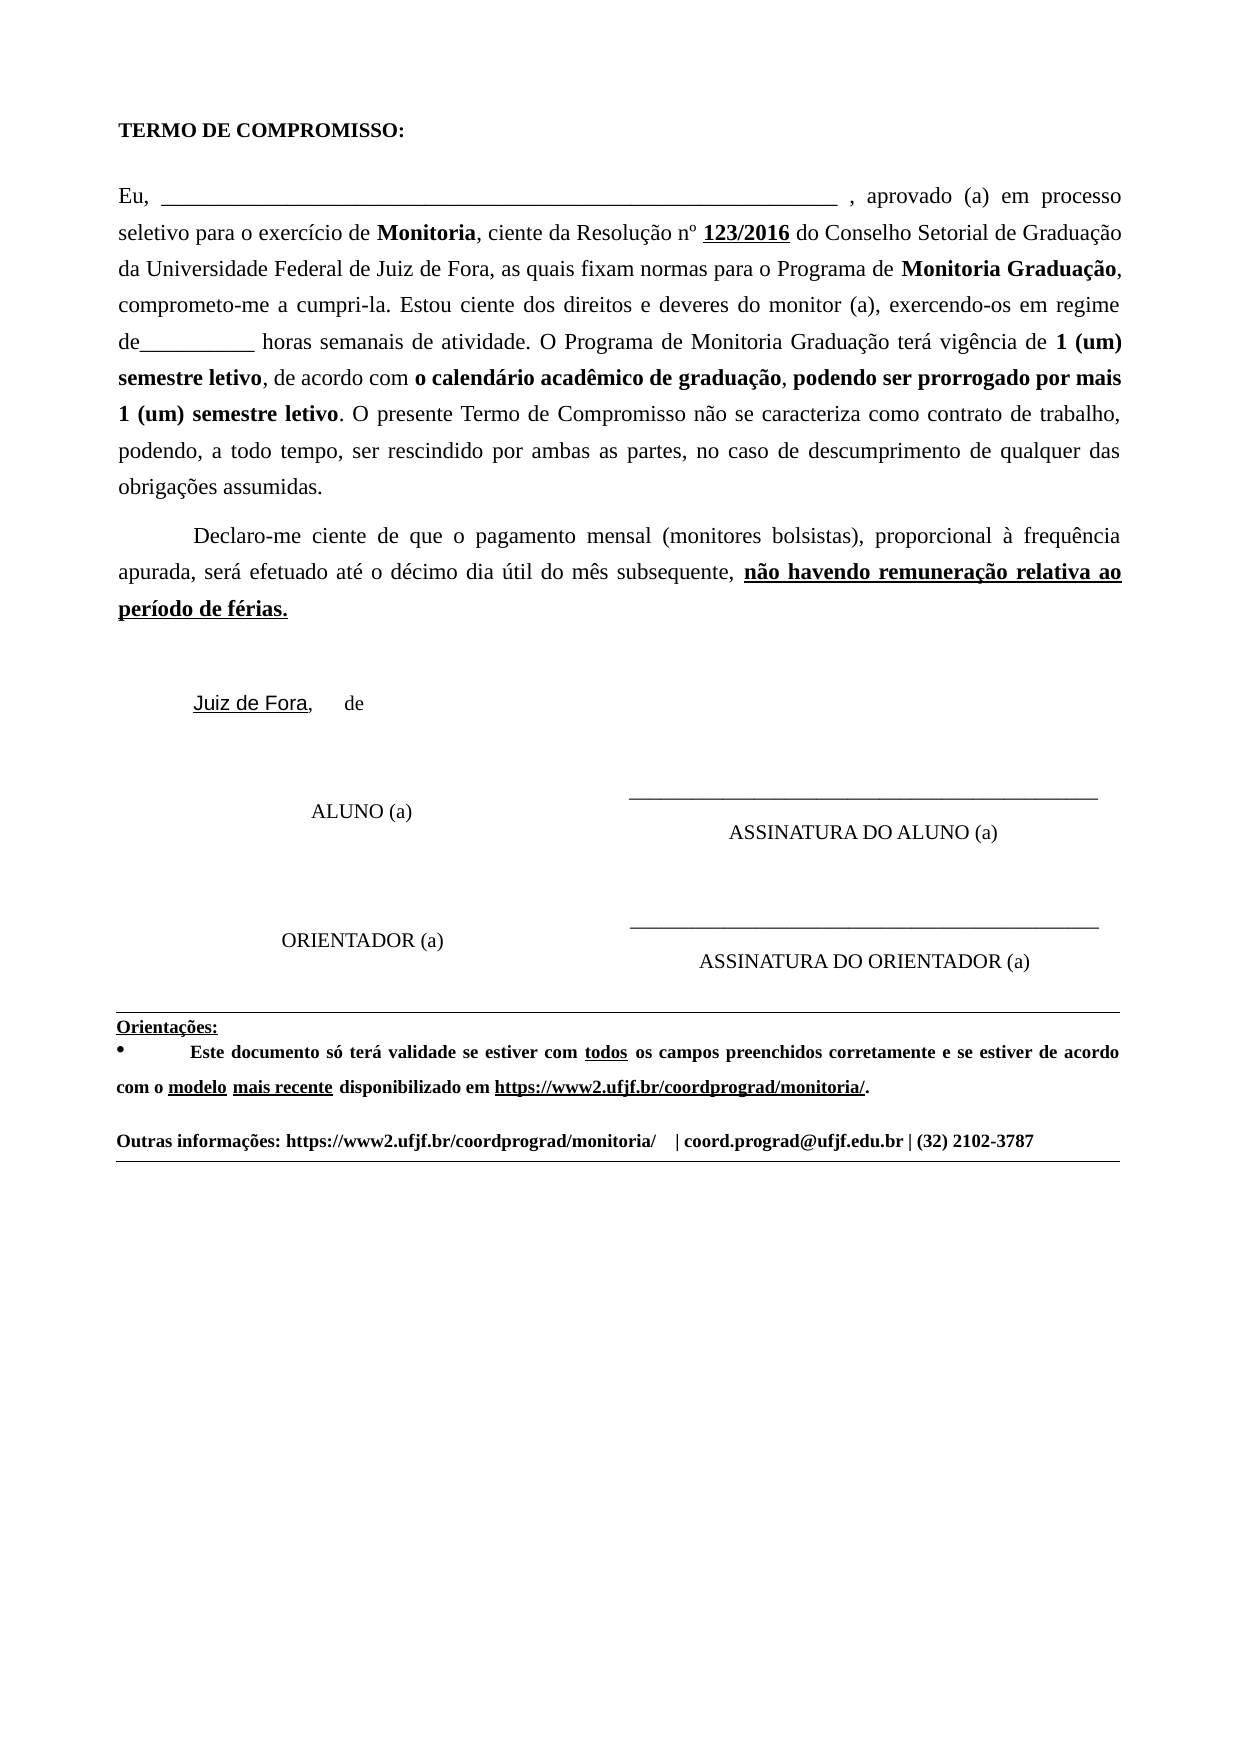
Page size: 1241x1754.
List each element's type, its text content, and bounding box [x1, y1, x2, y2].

table_header Orientações: Este documento só terá validade se estiver com todos os campos preenchidos corretamente e se estiver de acordo com o modelo mais recente disponibilizado em https://www2.ufjf.br/coordprograd/monitoria/. Outras informações: https://www2.ufjf.br/coordprograd/monitoria/ | coord.prograd@ufjf.edu.br | (32) 2102-3787 [116, 1013, 1120, 1161]
text Declaro-me ciente de que o pagamento mensal (monitores bolsistas), proporcional à frequência apurada, será efetuado até o décimo dia útil do mês subsequente, não havendo remuneração relativa ao período de férias. [118, 522, 1122, 621]
text Juiz de Fora, de [118, 691, 1122, 715]
text TERMO DE COMPROMISSO: [118, 118, 1122, 142]
table_header ALUNO (a) [116, 766, 607, 849]
text Eu, ___________________________________________________________ , aprovado (a) em processo seletivo para o exercício de Monitoria, ciente da Resolução nº 123/2016 do Conselho Setorial de Graduação da Universidade Federal de Juiz de Fora, as quais fixam normas para o Programa de Monitoria Graduação, comprometo-me a cumpri-la. Estou ciente dos direitos e deveres do monitor (a), exercendo-os em regime de__________ horas semanais de atividade. O Programa de Monitoria Graduação terá vigência de 1 (um) semestre letivo, de acordo com o calendário acadêmico de graduação, podendo ser prorrogado por mais 1 (um) semestre letivo. O presente Termo de Compromisso não se caracteriza como contrato de trabalho, podendo, a todo tempo, ser rescindido por ambas as partes, no caso de descumprimento de qualquer das obrigações assumidas. [118, 182, 1122, 499]
table_header _____________________________________________ ASSINATURA DO ALUNO (a) [607, 766, 1120, 849]
table_header ORIENTADOR (a) [116, 895, 609, 978]
table_header _____________________________________________ ASSINATURA DO ORIENTADOR (a) [609, 895, 1120, 978]
